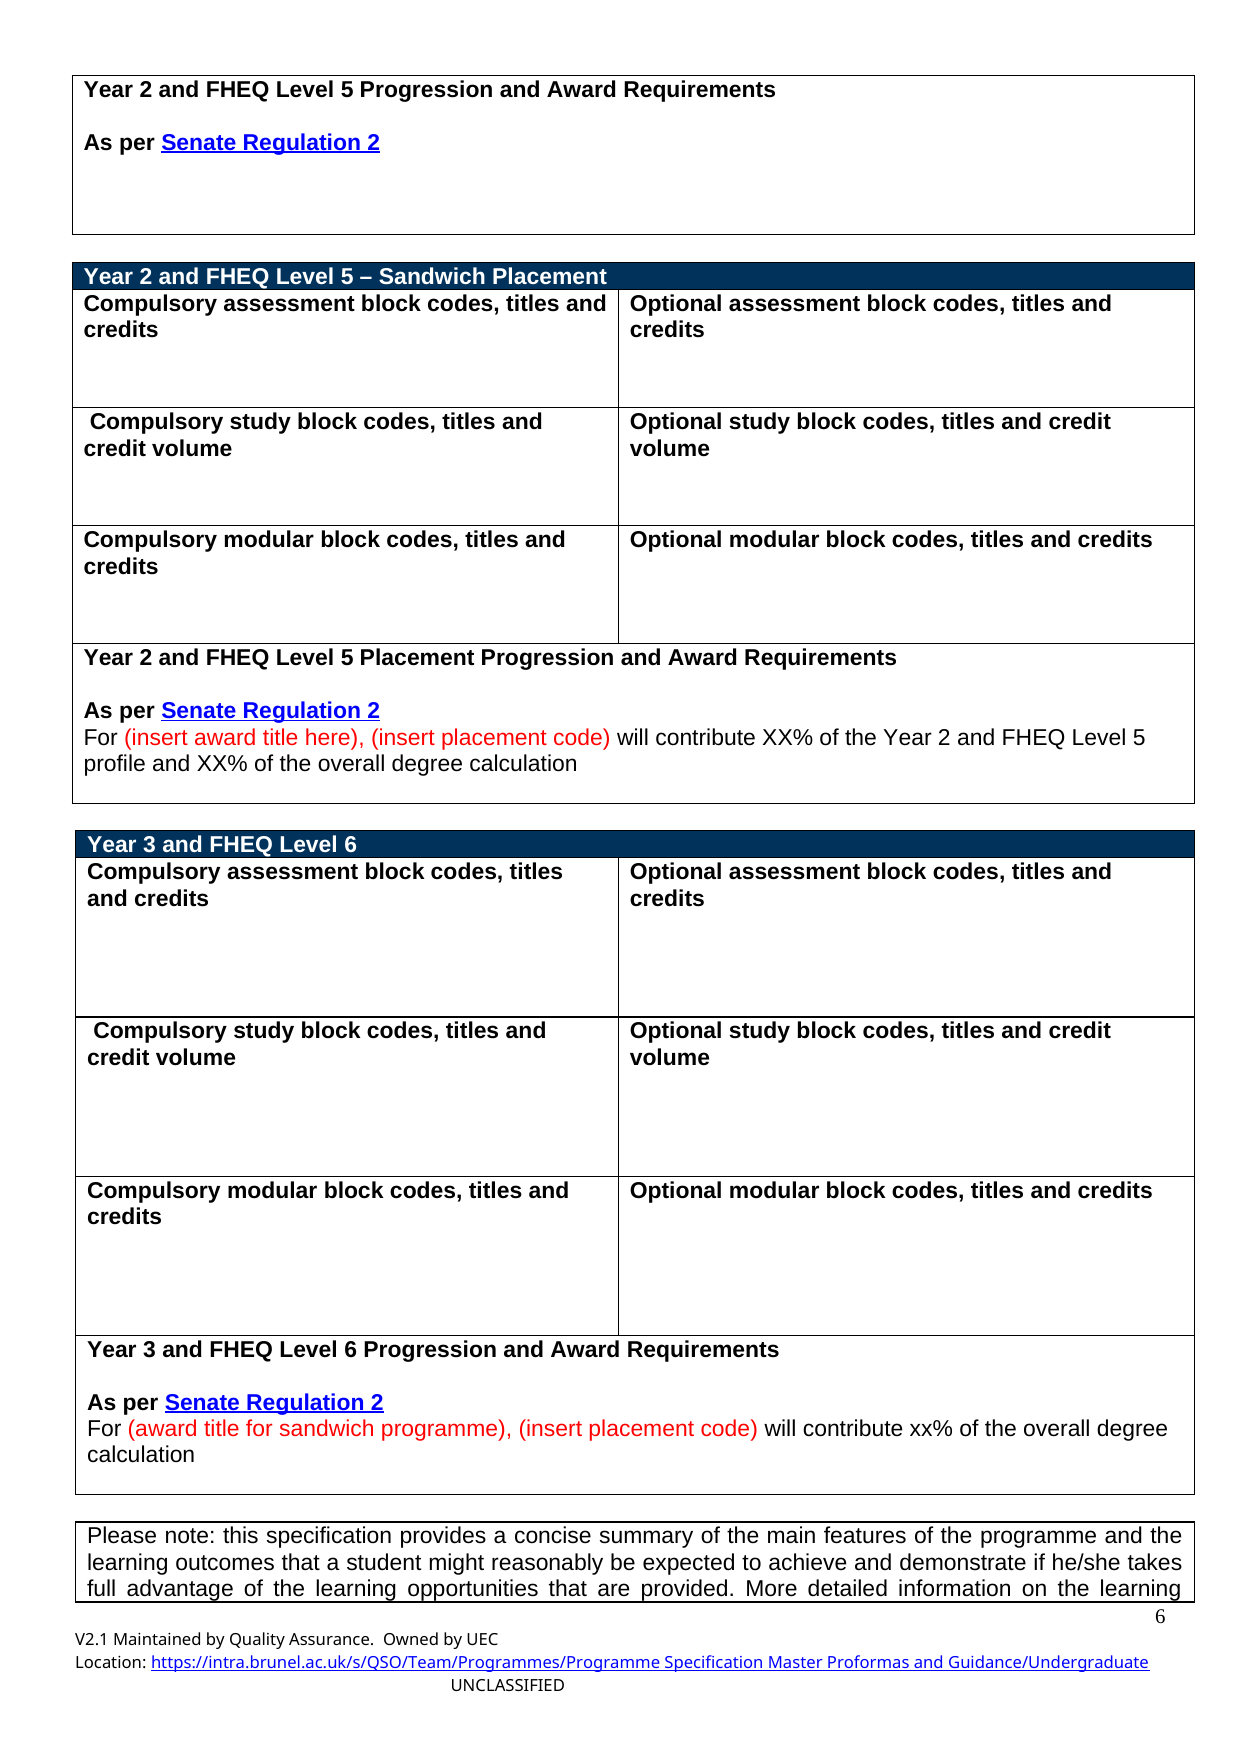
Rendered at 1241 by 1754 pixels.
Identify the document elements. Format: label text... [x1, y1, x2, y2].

table_header Year 2 and FHEQ Level 5 – Sandwich Placement [73, 263, 1194, 289]
table_cell Compulsory study block codes, titles and credit volume [76, 1018, 618, 1176]
table_cell Optional study block codes, titles and credit volume [619, 1018, 1194, 1176]
table_cell Compulsory assessment block codes, titles and credits [76, 858, 618, 1016]
table_cell Optional modular block codes, titles and credits [619, 526, 1194, 643]
table_header Year 3 and FHEQ Level 6 [76, 831, 1194, 857]
table_cell Optional study block codes, titles and credit volume [619, 408, 1194, 525]
table_cell Year 3 and FHEQ Level 6 Progression and Award Requirements As per Senate Regulation 2 For (award title for sandwich programme), (insert placement code) will contribute xx% of the overall degree calculation [76, 1336, 1194, 1494]
table_cell Compulsory modular block codes, titles and credits [76, 1177, 618, 1335]
table_cell Compulsory assessment block codes, titles and credits [73, 290, 618, 407]
table_cell Compulsory study block codes, titles and credit volume [73, 408, 618, 525]
table_cell Compulsory modular block codes, titles and credits [73, 526, 618, 643]
table_cell Year 2 and FHEQ Level 5 Progression and Award Requirements As per Senate Regulation 2 [73, 76, 1194, 234]
table_cell Optional assessment block codes, titles and credits [619, 858, 1194, 1016]
table_cell Year 2 and FHEQ Level 5 Placement Progression and Award Requirements As per Senate Regulation 2 For (insert award title here), (insert placement code) will contribute XX% of the Year 2 and FHEQ Level 5 profile and XX% of the overall degree calculation [73, 644, 1194, 802]
table_cell Optional assessment block codes, titles and credits [619, 290, 1194, 407]
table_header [76, 1523, 1194, 1601]
table_cell Optional modular block codes, titles and credits [619, 1177, 1194, 1335]
